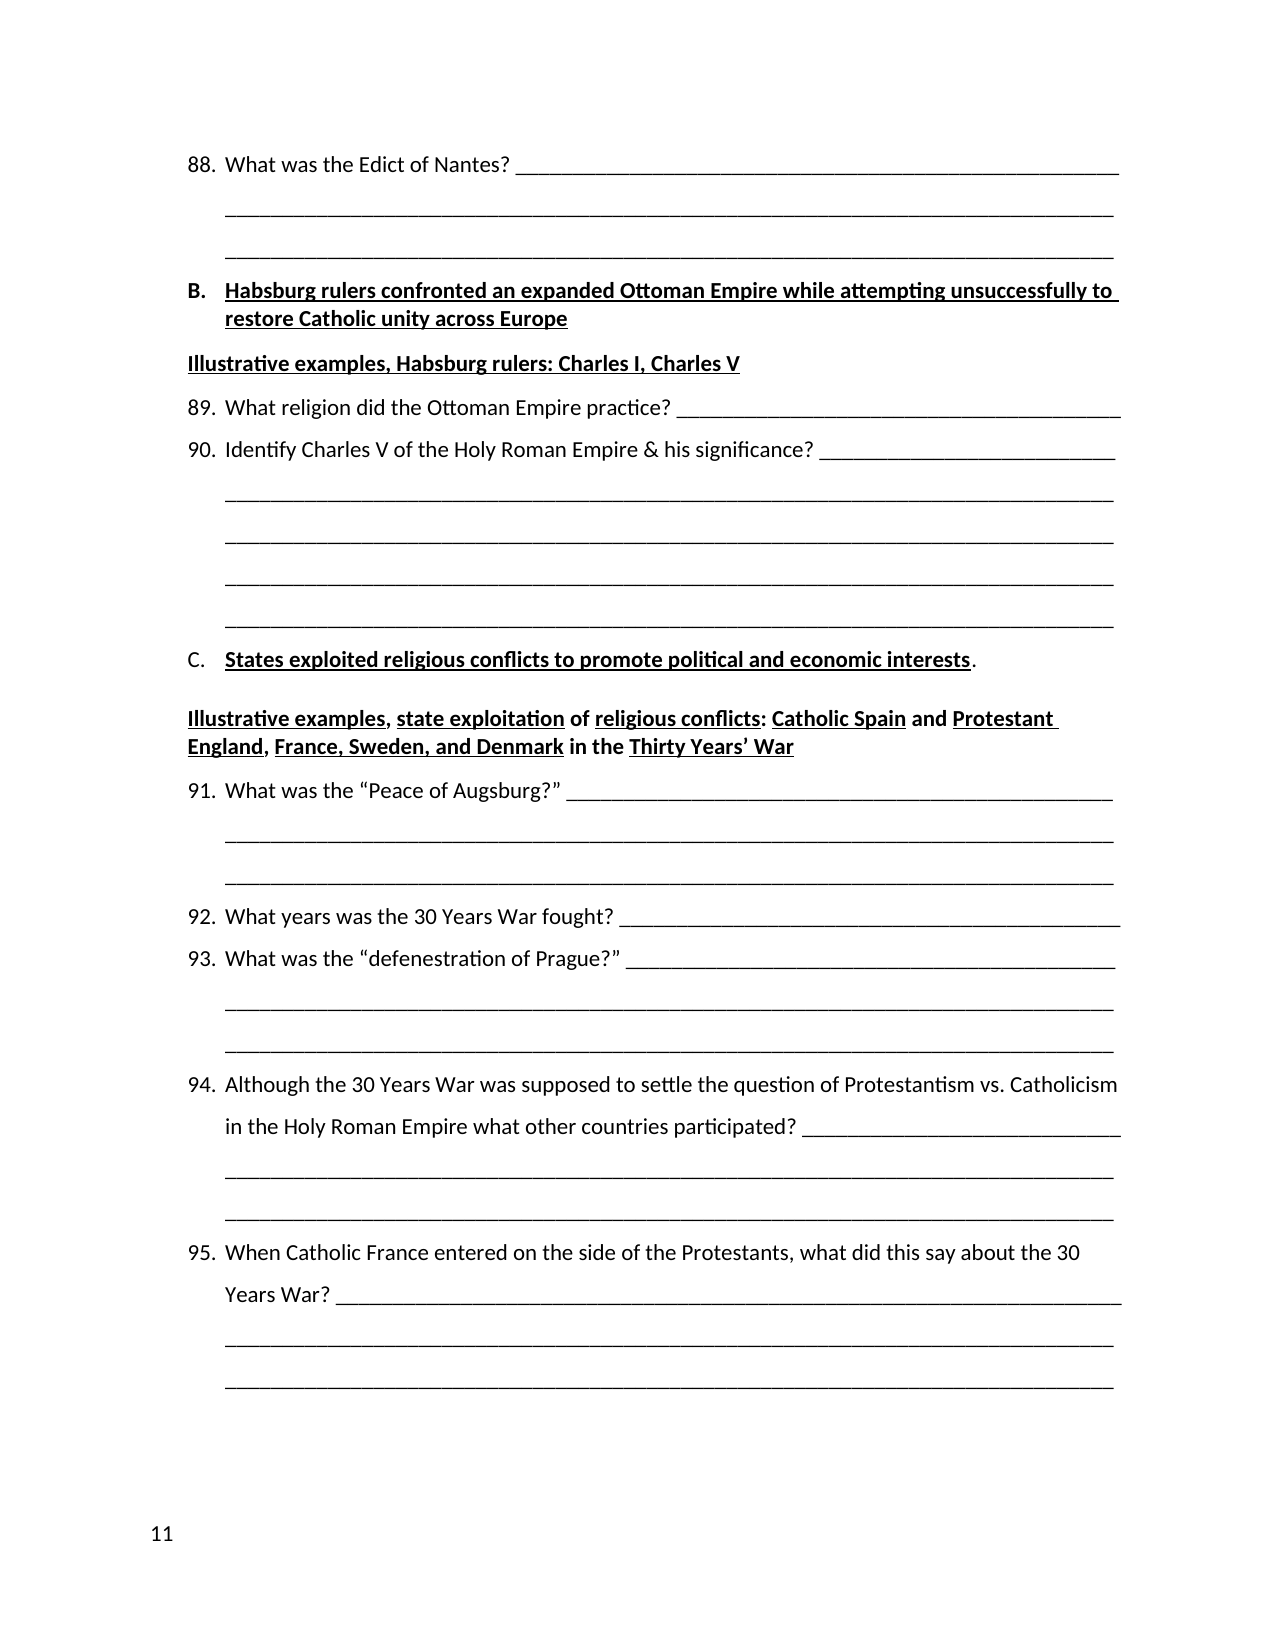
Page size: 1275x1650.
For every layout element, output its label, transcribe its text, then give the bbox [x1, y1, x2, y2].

list Identify Charles V of the Holy Roman Empire & his significance? __________________________ ________________________________________________________________________________________________________________________________________________________________________________________________________________________________________________________________________________________________________________________ [187, 435, 1125, 631]
list Habsburg rulers confronted an expanded Ottoman Empire while attempting unsuccessfully to restore Catholic unity across Europe [187, 276, 1125, 332]
list Although the 30 Years War was supposed to settle the question of Protestantism vs. Catholicism in the Holy Roman Empire what other countries participated? ____________________________ ____________________________________________________________________________________________________________________________________________________________ [187, 1070, 1125, 1224]
list States exploited religious conflicts to promote political and economic interests. [187, 645, 1125, 673]
list What was the “Peace of Augsburg?” ________________________________________________ ____________________________________________________________________________________________________________________________________________________________ [187, 777, 1125, 888]
list What religion did the Ottoman Empire practice? _______________________________________ [187, 393, 1125, 421]
list When Catholic France entered on the side of the Protestants, what did this say about the 30 Years War? _____________________________________________________________________ ____________________________________________________________________________________________________________________________________________________________ [187, 1238, 1125, 1392]
text Illustrative examples, Habsburg rulers: Charles I, Charles V [187, 349, 1125, 377]
list What was the “defenestration of Prague?” ___________________________________________ ____________________________________________________________________________________________________________________________________________________________ [187, 944, 1125, 1056]
list What years was the 30 Years War fought? ____________________________________________ [187, 902, 1125, 931]
text Illustrative examples, state exploitation of religious conflicts: Catholic Spain and Protestant England, France, Sweden, and Denmark in the Thirty Years’ War [187, 704, 1125, 760]
list What was the Edict of Nantes? _____________________________________________________ ____________________________________________________________________________________________________________________________________________________________ [187, 150, 1125, 262]
